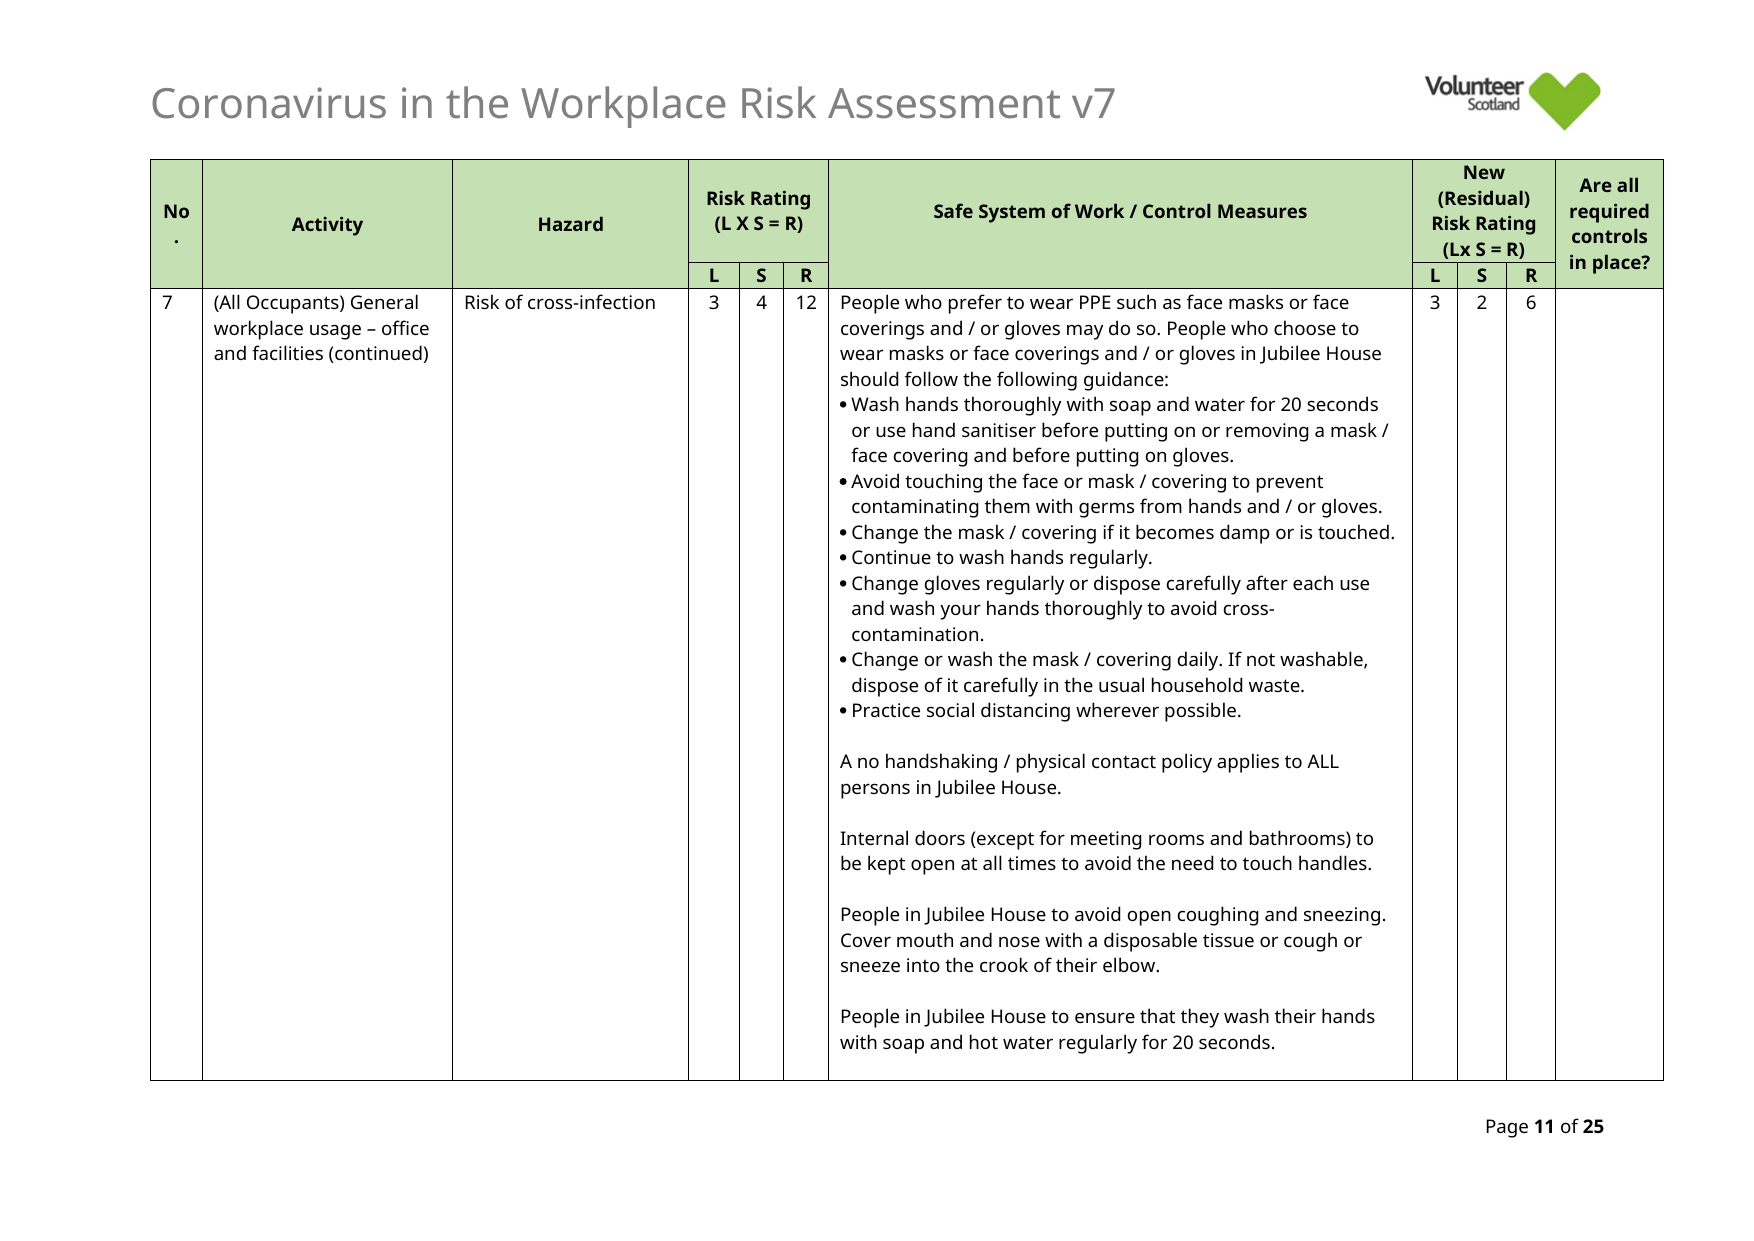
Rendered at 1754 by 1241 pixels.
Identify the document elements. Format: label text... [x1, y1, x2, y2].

table_header Risk Rating (L X S = R) [689, 160, 828, 262]
table_cell S [740, 263, 783, 288]
table_cell R [784, 263, 828, 288]
table_cell 7 [151, 289, 202, 1080]
table_cell 3 [1413, 289, 1457, 1080]
table_cell S [1458, 263, 1506, 288]
table_cell L [689, 263, 739, 288]
table_cell [1556, 289, 1663, 1080]
table_header Activity [203, 160, 452, 288]
table_cell L [1413, 263, 1457, 288]
table_header New (Residual) Risk Rating (Lx S = R) [1413, 160, 1555, 262]
table_cell R [1507, 263, 1555, 288]
table_cell (All Occupants) General workplace usage – office and facilities (continued) [203, 289, 452, 1080]
table_header Safe System of Work / Control Measures [829, 160, 1412, 288]
table_header No. [151, 160, 202, 288]
picture [1423, 56, 1603, 147]
table_cell Risk of cross-infection [453, 289, 688, 1080]
table_cell 12 [784, 289, 828, 1080]
table_cell 6 [1507, 289, 1555, 1080]
table_cell 4 [740, 289, 783, 1080]
table_header Hazard [453, 160, 688, 288]
table_header Are all required controls in place? [1556, 160, 1663, 288]
table_cell 2 [1458, 289, 1506, 1080]
table_cell 3 [689, 289, 739, 1080]
